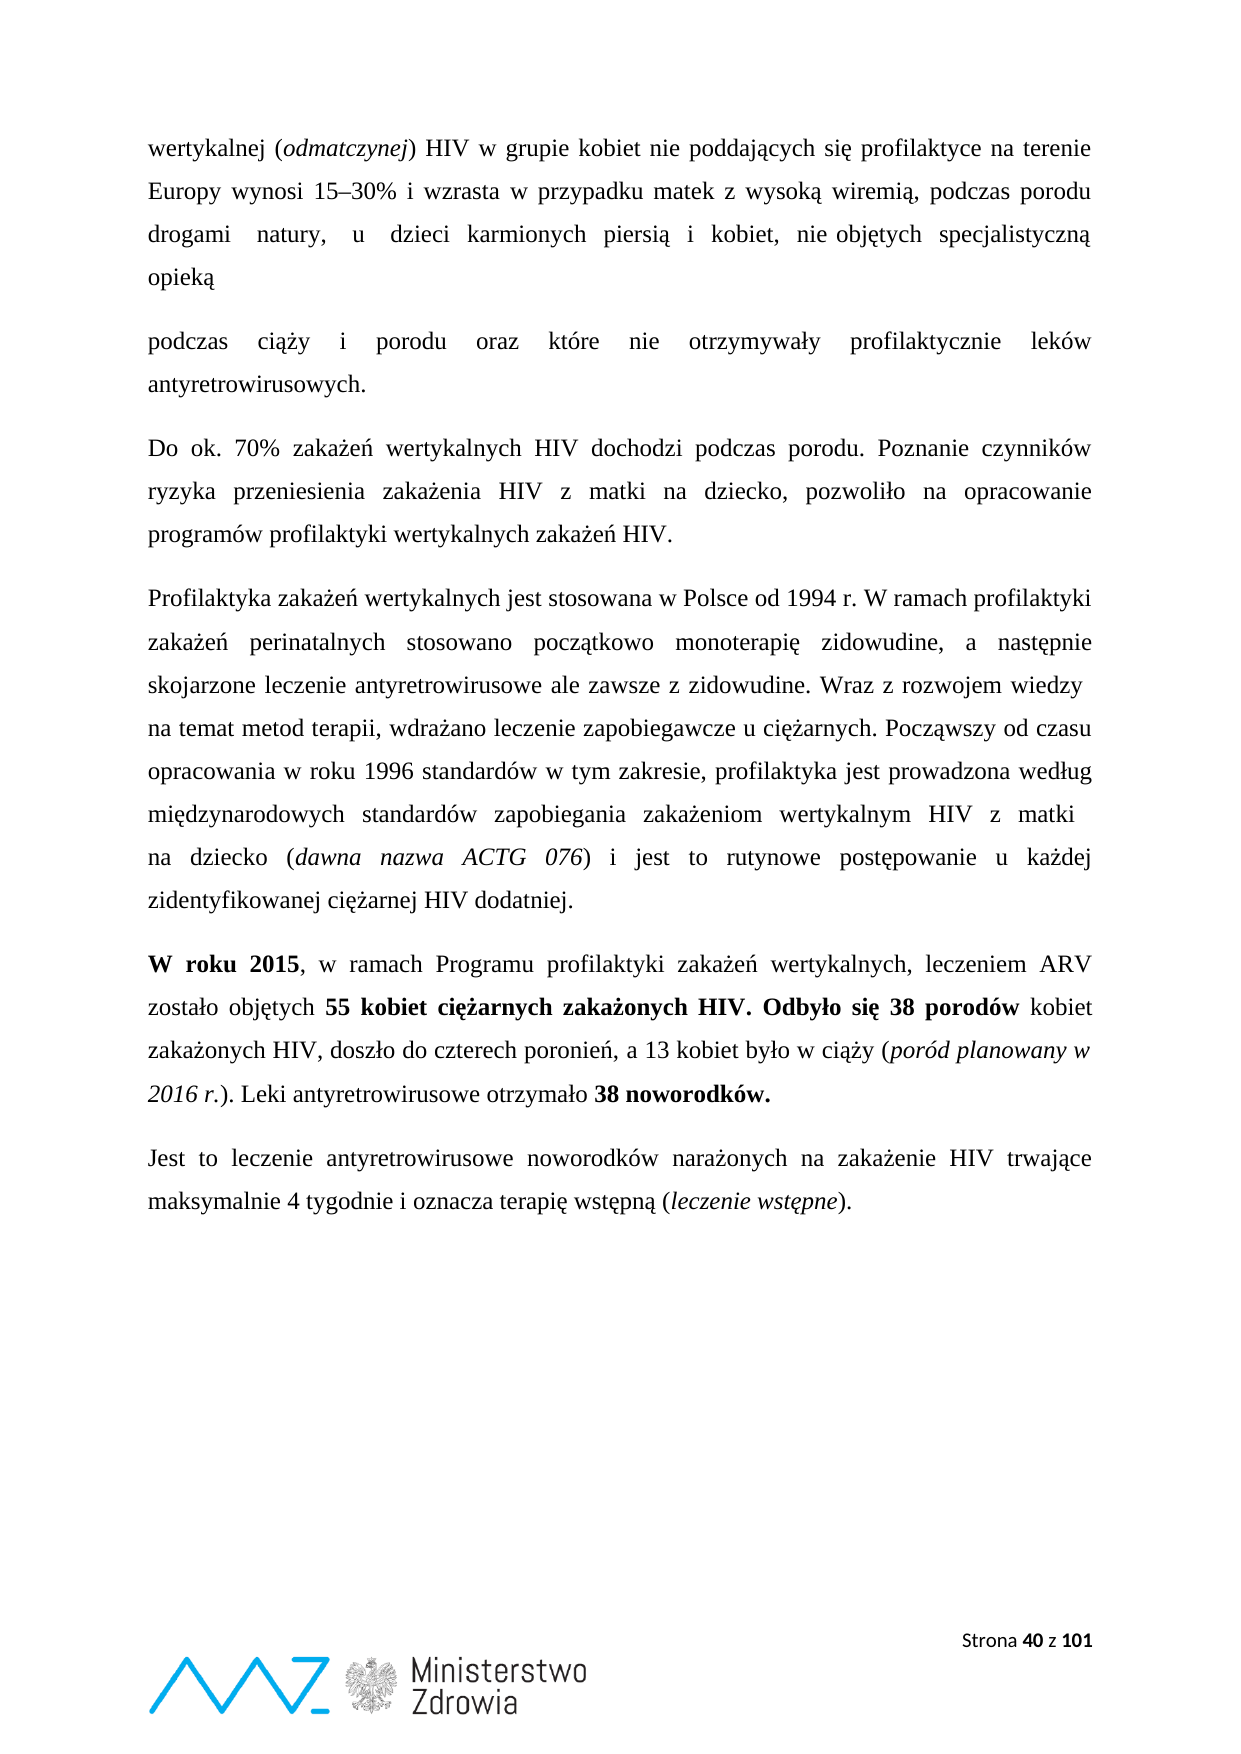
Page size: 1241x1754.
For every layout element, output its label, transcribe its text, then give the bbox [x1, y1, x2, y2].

text W roku 2015, w ramach Programu profilaktyki zakażeń wertykalnych, leczeniem ARV zostało objętych 55 kobiet ciężarnych zakażonych HIV. Odbyło się 38 porodów kobiet zakażonych HIV, doszło do czterech poronień, a 13 kobiet było w ciąży (poród planowany w 2016 r.). Leki antyretrowirusowe otrzymało 38 noworodków. [148, 949, 1093, 1107]
picture [147, 1652, 588, 1721]
text Do ok. 70% zakażeń wertykalnych HIV dochodzi podczas porodu. Poznanie czynników ryzyka przeniesienia zakażenia HIV z matki na dziecko, pozwoliło na opracowanie programów profilaktyki wertykalnych zakażeń HIV. [148, 433, 1093, 548]
text Jest to leczenie antyretrowirusowe noworodków narażonych na zakażenie HIV trwające maksymalnie 4 tygodnie i oznacza terapię wstępną (leczenie wstępne). [148, 1143, 1093, 1214]
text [148, 133, 1093, 291]
text podczas ciąży i porodu oraz które nie otrzymywały profilaktycznie leków antyretrowirusowych. [148, 326, 1093, 398]
text Profilaktyka zakażeń wertykalnych jest stosowana w Polsce od 1994 r. W ramach profilaktyki zakażeń perinatalnych stosowano początkowo monoterapię zidowudine, a następnie skojarzone leczenie antyretrowirusowe ale zawsze z zidowudine. Wraz z rozwojem wiedzy na temat metod terapii, wdrażano leczenie zapobiegawcze u ciężarnych. Począwszy od czasu opracowania w roku 1996 standardów w tym zakresie, profilaktyka jest prowadzona według międzynarodowych standardów zapobiegania zakażeniom wertykalnym HIV z matki na dziecko (dawna nazwa ACTG 076) i jest to rutynowe postępowanie u każdej zidentyfikowanej ciężarnej HIV dodatniej. [148, 583, 1093, 914]
